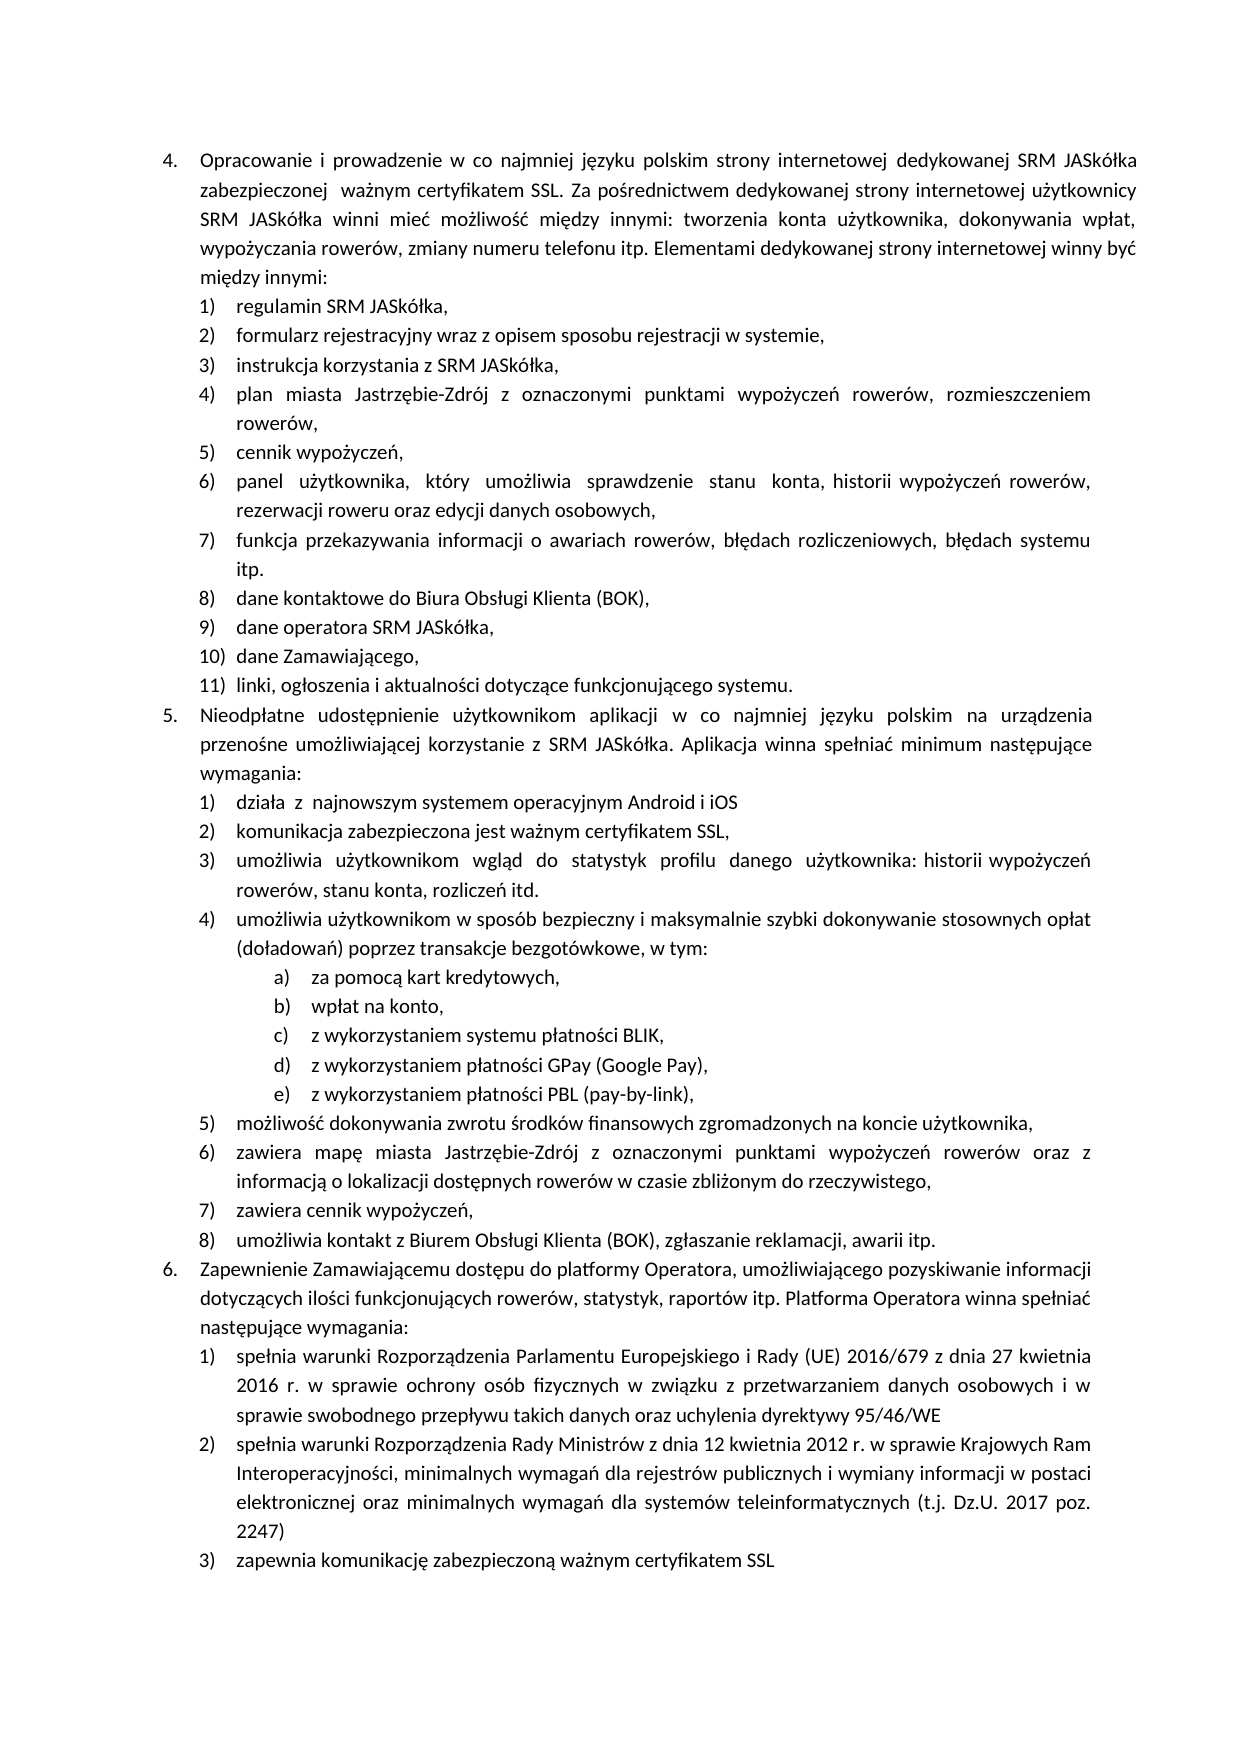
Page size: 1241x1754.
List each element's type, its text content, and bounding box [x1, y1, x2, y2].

list dane operatora SRM JASkółka, [199, 614, 1093, 640]
list linki, ogłoszenia i aktualności dotyczące funkcjonującego systemu. [199, 673, 1093, 698]
list zawiera mapę miasta Jastrzębie-Zdrój z oznaczonymi punktami wypożyczeń rowerów oraz z informacją o lokalizacji dostępnych rowerów w czasie zbliżonym do rzeczywistego, [199, 1139, 1093, 1194]
list zapewnia komunikację zabezpieczoną ważnym certyfikatem SSL [199, 1548, 1093, 1573]
list umożliwia użytkownikom w sposób bezpieczny i maksymalnie szybki dokonywanie stosownych opłat (doładowań) poprzez transakcje bezgotówkowe, w tym: [199, 906, 1093, 961]
list wpłat na konto, [274, 993, 1093, 1019]
list spełnia warunki Rozporządzenia Rady Ministrów z dnia 12 kwietnia 2012 r. w sprawie Krajowych Ram Interoperacyjności, minimalnych wymagań dla rejestrów publicznych i wymiany informacji w postaci elektronicznej oraz minimalnych wymagań dla systemów teleinformatycznych (t.j. Dz.U. 2017 poz. 2247) [199, 1431, 1093, 1544]
list Zapewnienie Zamawiającemu dostępu do platformy Operatora, umożliwiającego pozyskiwanie informacji dotyczących ilości funkcjonujących rowerów, statystyk, raportów itp. Platforma Operatora winna spełniać następujące wymagania: [162, 1256, 1093, 1340]
list dane Zamawiającego, [199, 643, 1093, 669]
list plan miasta Jastrzębie-Zdrój z oznaczonymi punktami wypożyczeń rowerów, rozmieszczeniem rowerów, [199, 381, 1093, 436]
list dane kontaktowe do Biura Obsługi Klienta (BOK), [199, 585, 1093, 611]
list umożliwia użytkownikom wgląd do statystyk profilu danego użytkownika: historii wypożyczeń rowerów, stanu konta, rozliczeń itd. [199, 848, 1093, 902]
list możliwość dokonywania zwrotu środków finansowych zgromadzonych na koncie użytkownika, [199, 1110, 1093, 1136]
list z wykorzystaniem płatności GPay (Google Pay), [274, 1052, 1093, 1077]
list spełnia warunki Rozporządzenia Parlamentu Europejskiego i Rady (UE) 2016/679 z dnia 27 kwietnia 2016 r. w sprawie ochrony osób fizycznych w związku z przetwarzaniem danych osobowych i w sprawie swobodnego przepływu takich danych oraz uchylenia dyrektywy 95/46/WE [199, 1343, 1093, 1427]
list instrukcja korzystania z SRM JASkółka, [199, 352, 1093, 377]
list z wykorzystaniem płatności PBL (pay-by-link), [274, 1081, 1093, 1106]
list zawiera cennik wypożyczeń, [199, 1198, 1093, 1223]
list regulamin SRM JASkółka, [199, 293, 1093, 319]
list Nieodpłatne udostępnienie użytkownikom aplikacji w co najmniej języku polskim na urządzenia przenośne umożliwiającej korzystanie z SRM JASkółka. Aplikacja winna spełniać minimum następujące wymagania: [162, 702, 1093, 786]
list z wykorzystaniem systemu płatności BLIK, [274, 1023, 1093, 1048]
list komunikacja zabezpieczona jest ważnym certyfikatem SSL, [199, 818, 1093, 844]
list formularz rejestracyjny wraz z opisem sposobu rejestracji w systemie, [199, 323, 1093, 348]
list Opracowanie i prowadzenie w co najmniej języku polskim strony internetowej dedykowanej SRM JASkółka zabezpieczonej ważnym certyfikatem SSL. Za pośrednictwem dedykowanej strony internetowej użytkownicy SRM JASkółka winni mieć możliwość między innymi: tworzenia konta użytkownika, dokonywania wpłat, wypożyczania rowerów, zmiany numeru telefonu itp. Elementami dedykowanej strony internetowej winny być między innymi: [162, 148, 1138, 290]
list za pomocą kart kredytowych, [274, 964, 1093, 990]
list panel użytkownika, który umożliwia sprawdzenie stanu konta, historii wypożyczeń rowerów, rezerwacji roweru oraz edycji danych osobowych, [199, 468, 1093, 523]
list cennik wypożyczeń, [199, 439, 1093, 465]
list funkcja przekazywania informacji o awariach rowerów, błędach rozliczeniowych, błędach systemu itp. [199, 527, 1093, 581]
list umożliwia kontakt z Biurem Obsługi Klienta (BOK), zgłaszanie reklamacji, awarii itp. [199, 1227, 1093, 1252]
list działa z najnowszym systemem operacyjnym Android i iOS [199, 789, 1093, 815]
